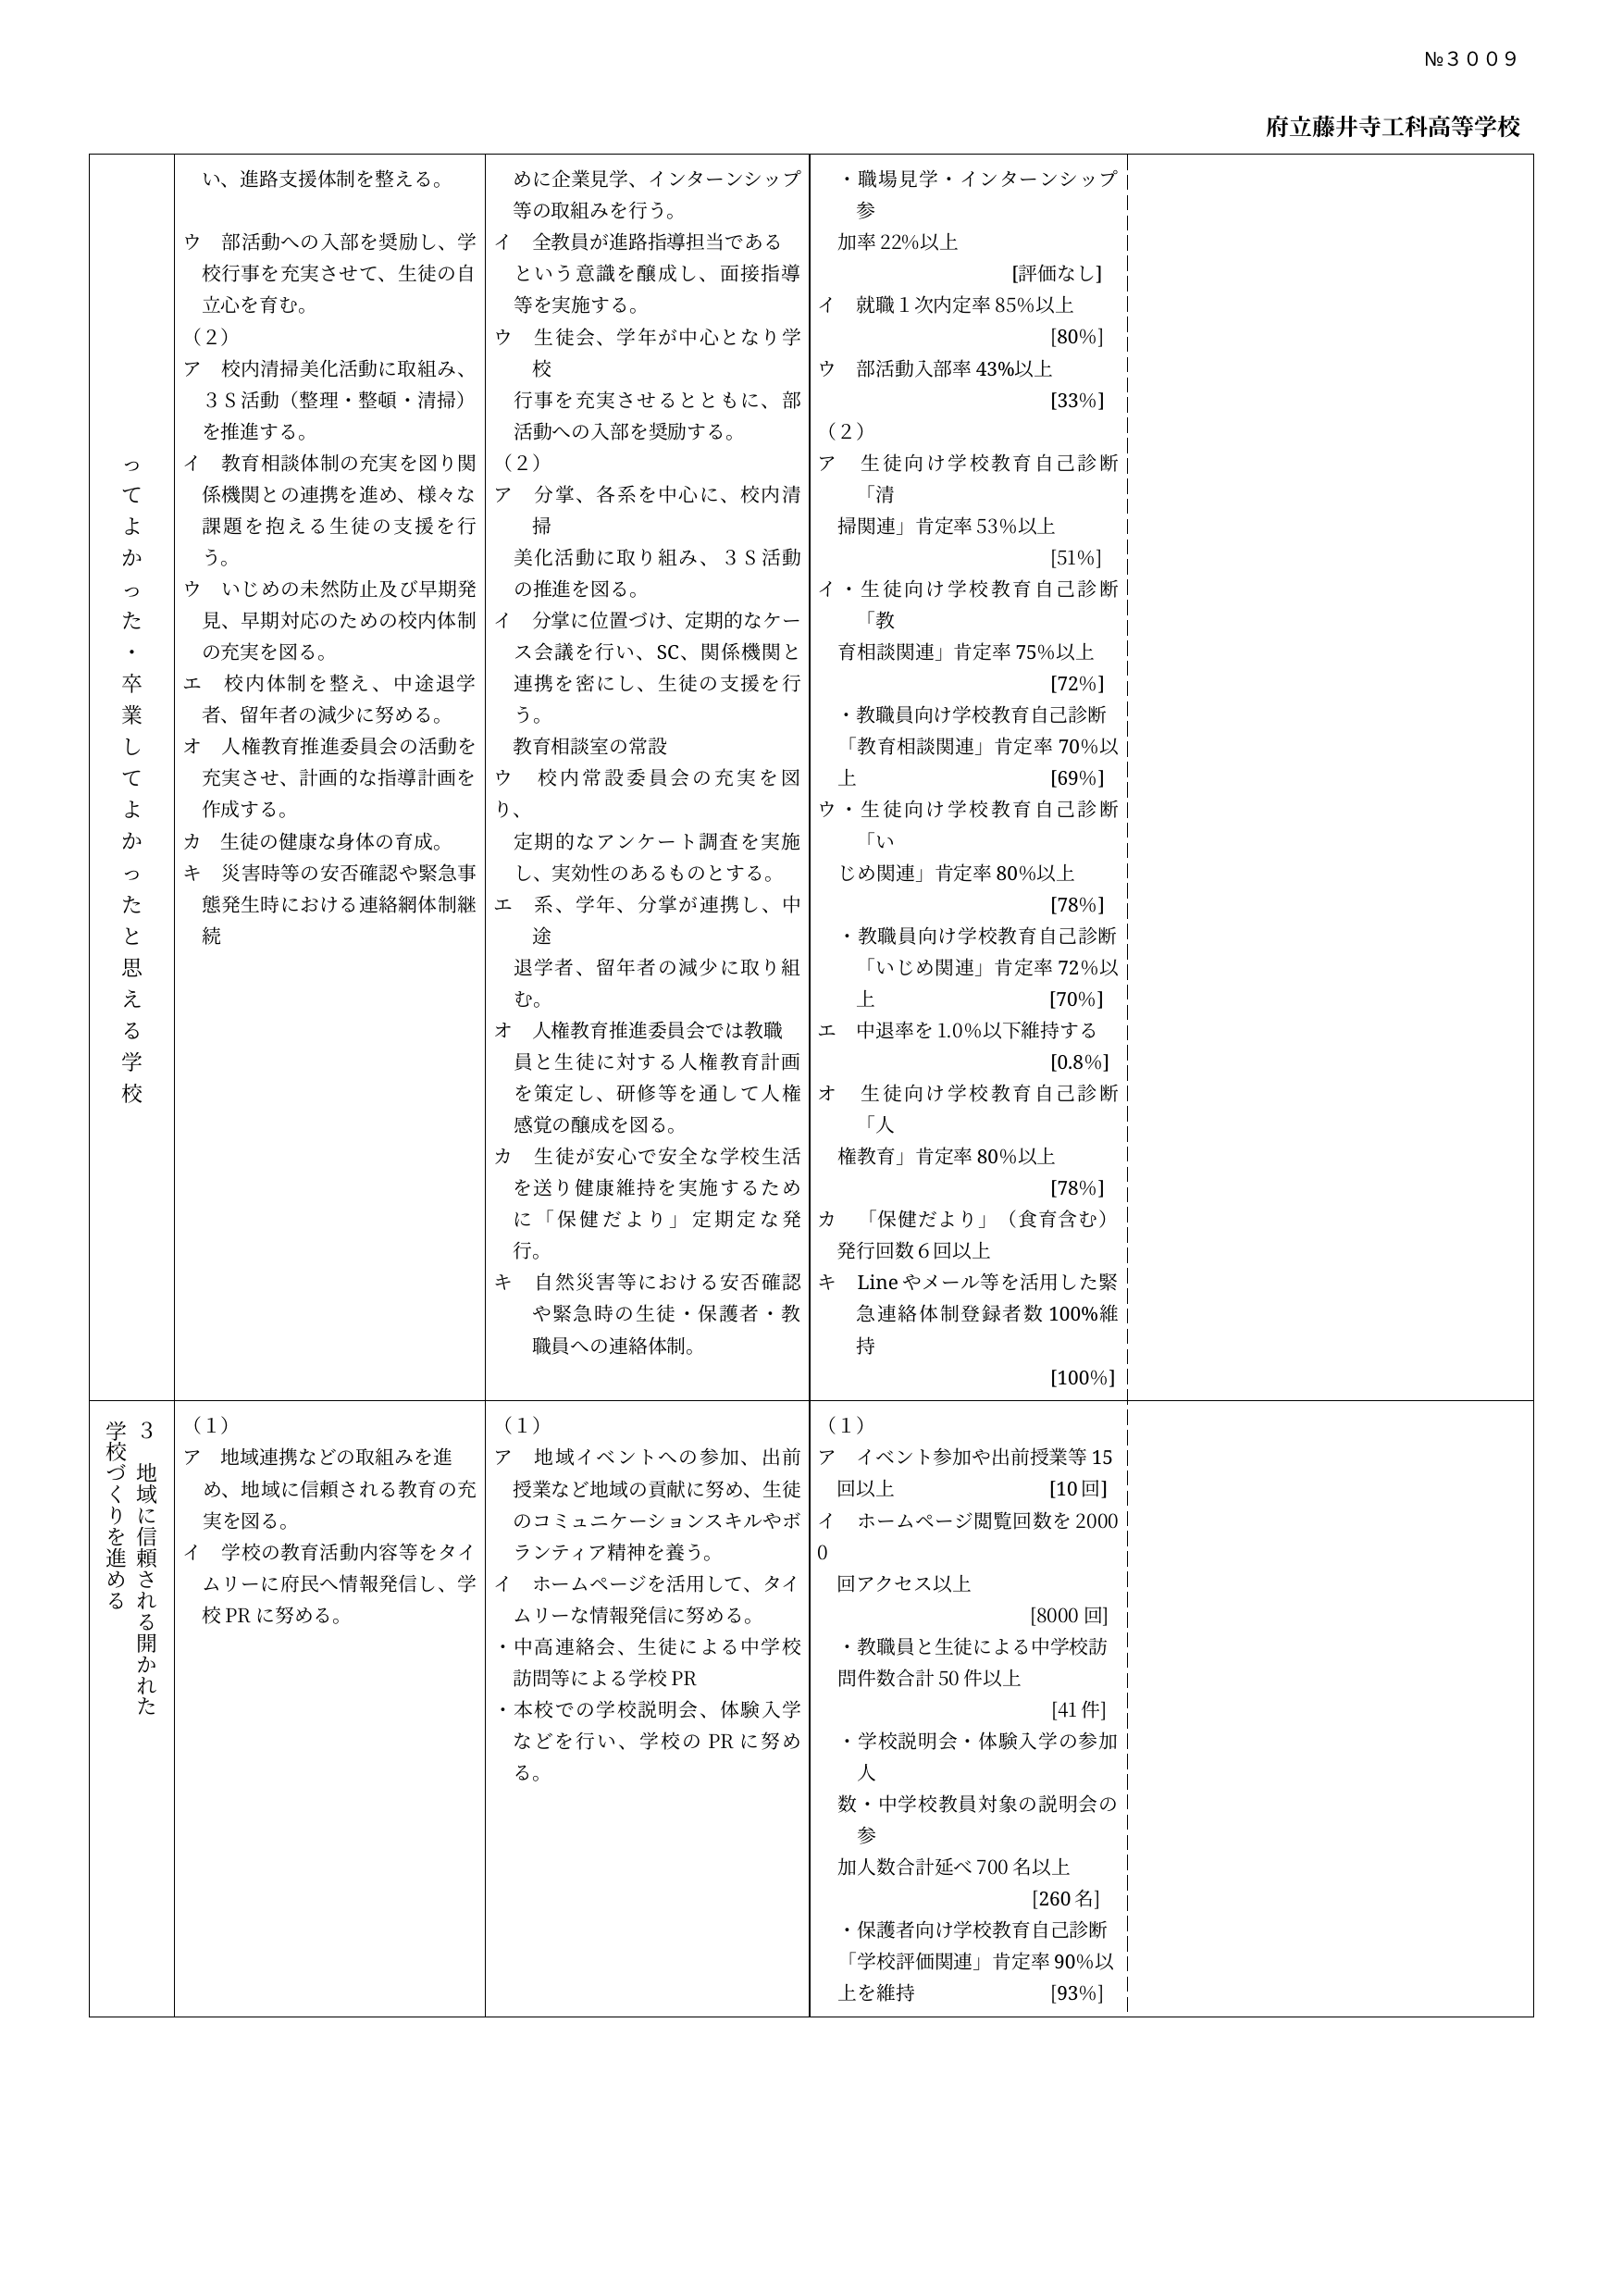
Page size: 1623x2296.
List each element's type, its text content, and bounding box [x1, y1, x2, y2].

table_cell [486, 155, 809, 1400]
table_cell （１） ア イベント参加や出前授業等15 回以上 [10回] イ ホームページ閲覧回数を20000 回アクセス以上 [8000回] ・教職員と生徒による中学校訪 問件数合計50件以上 [41件] ・学校説明会・体験入学の参加人 数・中学校教員対象の説明会の参 加人数合計延べ700名以上 [260名] ・保護者向け学校教育自己診断 「学校評価関連」肯定率90％以 上を維持 [93％] [811, 1401, 1127, 2017]
table_cell （１） ア 地域イベントへの参加、出前授業など地域の貢献に努め、生徒のコミュニケーションスキルやボランティア精神を養う。 イ ホームページを活用して、タイムリーな情報発信に努める。 ・中高連絡会、生徒による中学校訪問等による学校PR ・本校での学校説明会、体験入学などを行い、学校のPRに努める。 [486, 1401, 809, 2017]
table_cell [175, 155, 485, 1400]
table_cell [811, 155, 1127, 1400]
table_cell （１） ア 地域連携などの取組みを進 め、地域に信頼される教育の充実を図る。 イ 学校の教育活動内容等をタイムリーに府民へ情報発信し、学校PR に努める。 [175, 1401, 485, 2017]
table_cell [1127, 1401, 1533, 2017]
table_cell ３ 地域に信頼される開かれた 学校づくりを進める [90, 1401, 174, 2017]
table_cell [1127, 155, 1533, 1400]
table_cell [90, 155, 174, 1400]
